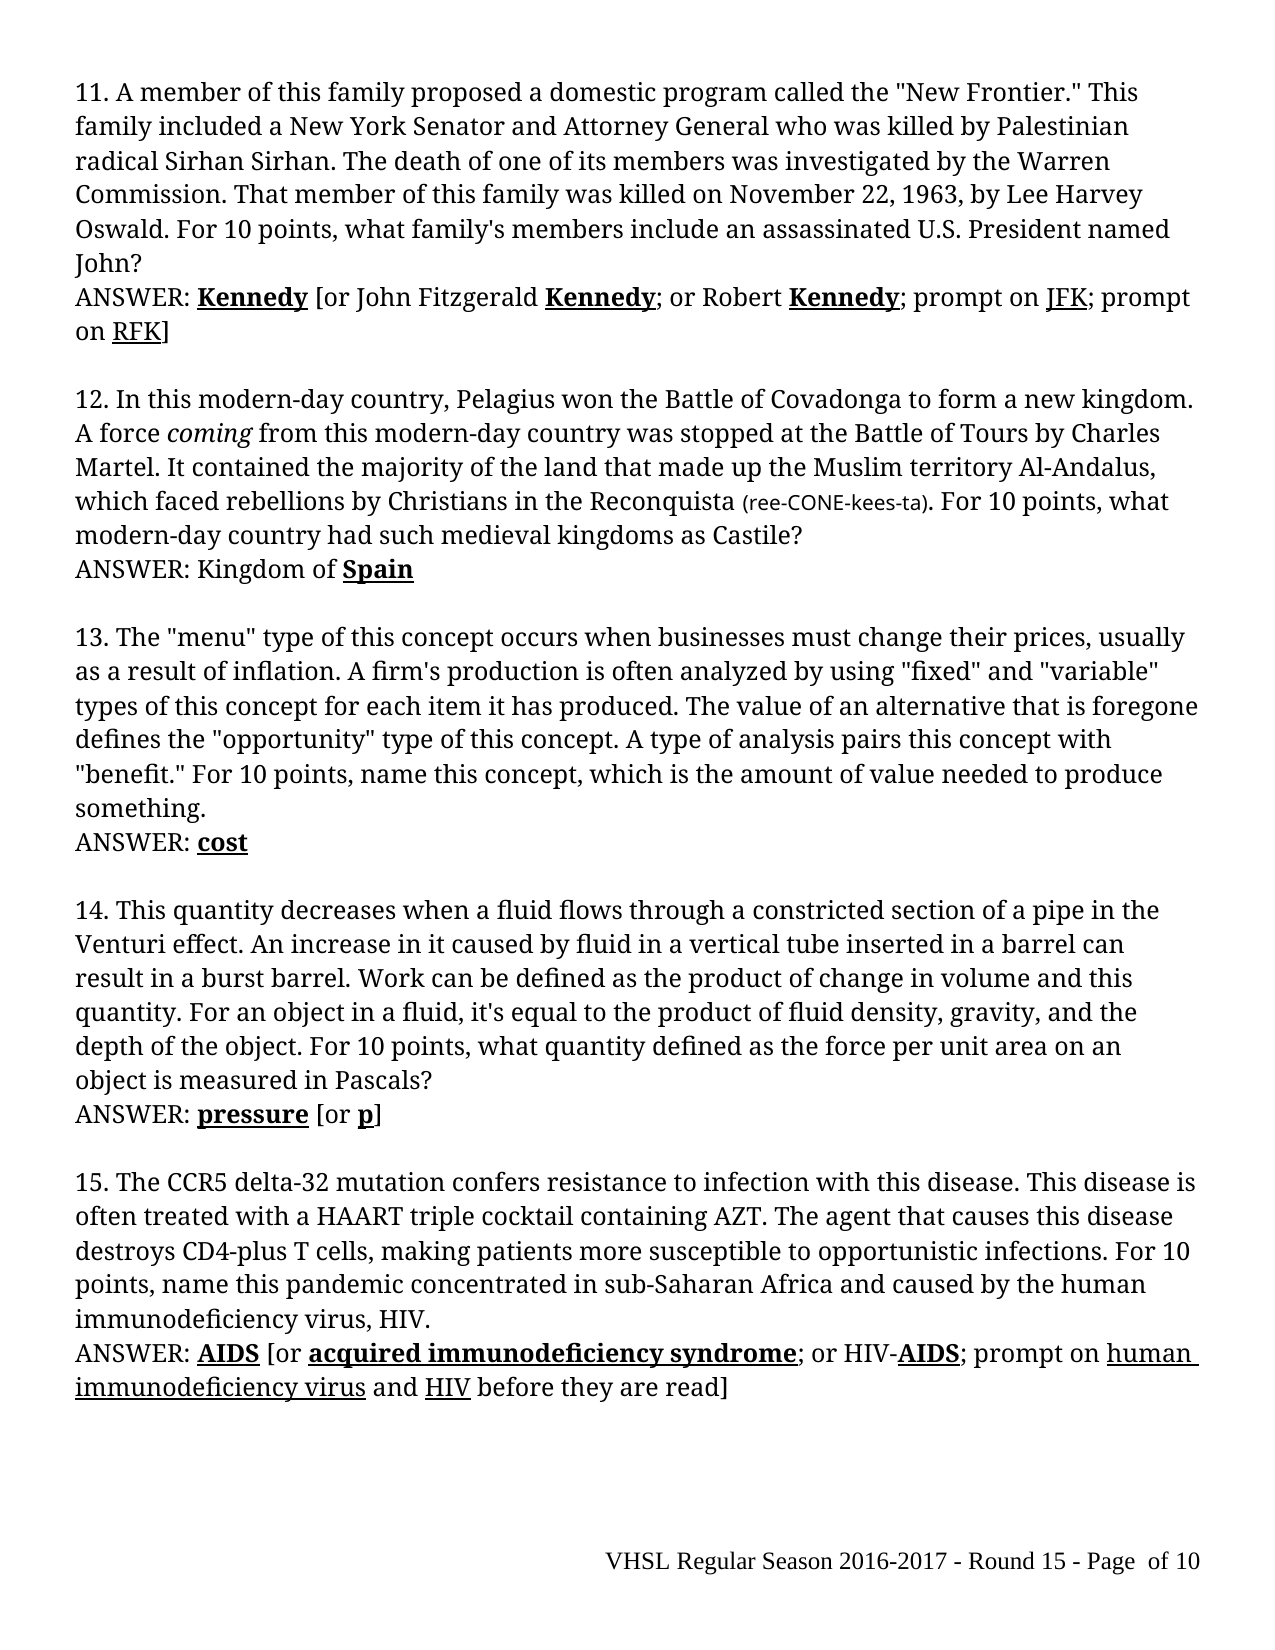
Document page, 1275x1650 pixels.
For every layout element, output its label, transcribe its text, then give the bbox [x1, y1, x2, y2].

text 12. In this modern-day country, Pelagius won the Battle of Covadonga to form a new kingdom. A force coming from this modern-day country was stopped at the Battle of Tours by Charles Martel. It contained the majority of the land that made up the Muslim territory Al-Andalus, which faced rebellions by Christians in the Reconquista (ree-CONE-kees-ta). For 10 points, what modern-day country had such medieval kingdoms as Castile? ANSWER: Kingdom of Spain [75, 382, 1200, 586]
text 15. The CCR5 delta-32 mutation confers resistance to infection with this disease. This disease is often treated with a HAART triple cocktail containing AZT. The agent that causes this disease destroys CD4-plus T cells, making patients more susceptible to opportunistic infections. For 10 points, name this pandemic concentrated in sub-Saharan Africa and caused by the human immunodeficiency virus, HIV. ANSWER: AIDS [or acquired immunodeficiency syndrome; or HIV-AIDS; prompt on human immunodeficiency virus and HIV before they are read] [75, 1165, 1200, 1403]
text 13. The "menu" type of this concept occurs when businesses must change their prices, usually as a result of inflation. A firm's production is often analyzed by using "fixed" and "variable" types of this concept for each item it has produced. The value of an alternative that is foregone defines the "opportunity" type of this concept. A type of analysis pairs this concept with "benefit." For 10 points, name this concept, which is the amount of value needed to produce something. ANSWER: cost [75, 620, 1200, 858]
text 14. This quantity decreases when a fluid flows through a constricted section of a pipe in the Venturi effect. An increase in it caused by fluid in a vertical tube inserted in a barrel can result in a burst barrel. Work can be defined as the product of change in volume and this quantity. For an object in a fluid, it's equal to the product of fluid density, gravity, and the depth of the object. For 10 points, what quantity defined as the force per unit area on an object is measured in Pascals? ANSWER: pressure [or p] [75, 892, 1200, 1131]
text 11. A member of this family proposed a domestic program called the "New Frontier." This family included a New York Senator and Attorney General who was killed by Palestinian radical Sirhan Sirhan. The death of one of its members was investigated by the Warren Commission. That member of this family was killed on November 22, 1963, by Lee Harvey Oswald. For 10 points, what family's members include an assassinated U.S. President named John? ANSWER: Kennedy [or John Fitzgerald Kennedy; or Robert Kennedy; prompt on JFK; prompt on RFK] [75, 75, 1200, 347]
